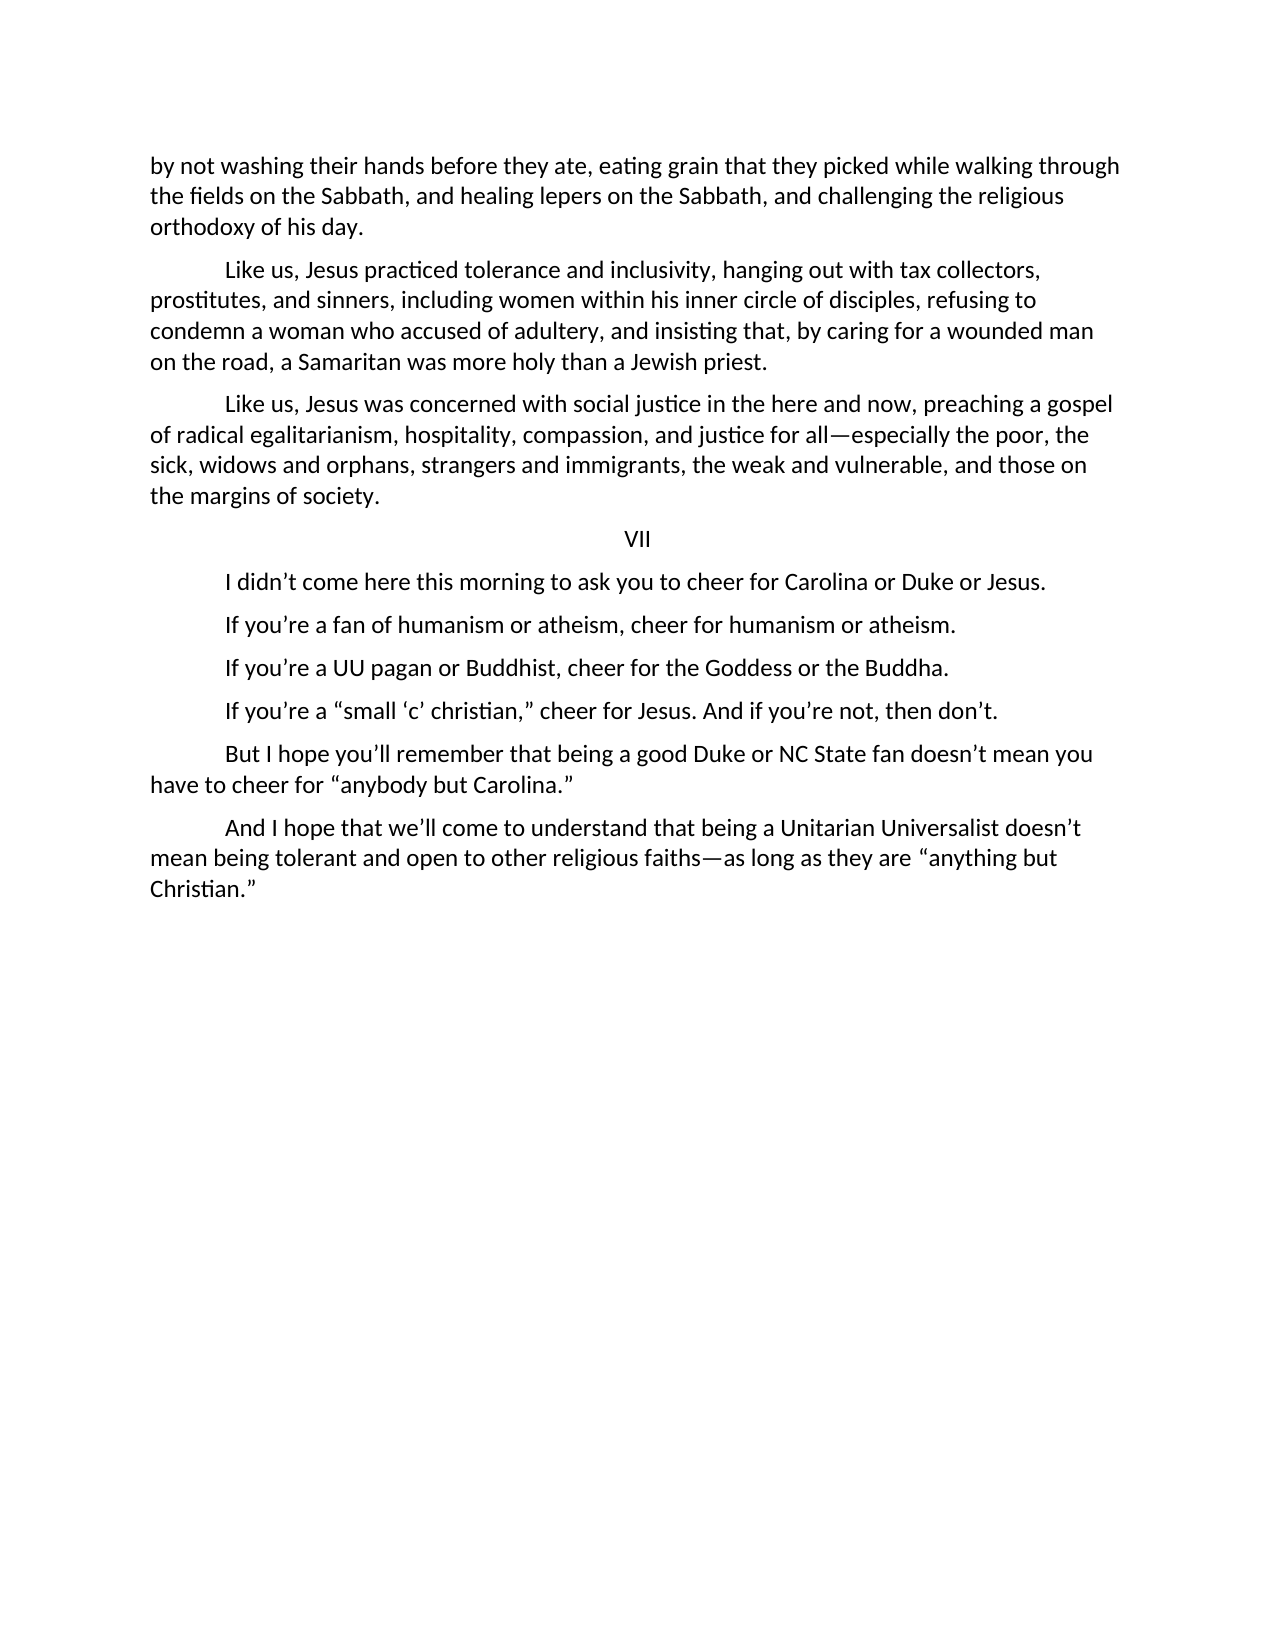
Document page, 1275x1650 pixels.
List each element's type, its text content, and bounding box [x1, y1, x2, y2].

text Like us, Jesus practiced tolerance and inclusivity, hanging out with tax collectors, prostitutes, and sinners, including women within his inner circle of disciples, refusing to condemn a woman who accused of adultery, and insisting that, by caring for a wounded man on the road, a Samaritan was more holy than a Jewish priest. [150, 254, 1125, 376]
text Like us, Jesus was concerned with social justice in the here and now, preaching a gospel of radical egalitarianism, hospitality, compassion, and justice for all—especially the poor, the sick, widows and orphans, strangers and immigrants, the weak and vulnerable, and those on the margins of society. [150, 389, 1125, 511]
text If you’re a fan of humanism or atheism, cheer for humanism or atheism. [150, 609, 1125, 640]
text And I hope that we’ll come to understand that being a Unitarian Universalist doesn’t mean being tolerant and open to other religious faiths—as long as they are “anything but Christian.” [150, 812, 1125, 903]
text VII [150, 523, 1125, 554]
text But I hope you’ll remember that being a good Duke or NC State fan doesn’t mean you have to cheer for “anybody but Carolina.” [150, 738, 1125, 799]
text If you’re a UU pagan or Buddhist, cheer for the Goddess or the Buddha. [150, 652, 1125, 683]
text If you’re a “small ‘c’ christian,” cheer for Jesus. And if you’re not, then don’t. [150, 695, 1125, 726]
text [150, 150, 1125, 242]
text I didn’t come here this morning to ask you to cheer for Carolina or Duke or Jesus. [150, 566, 1125, 597]
